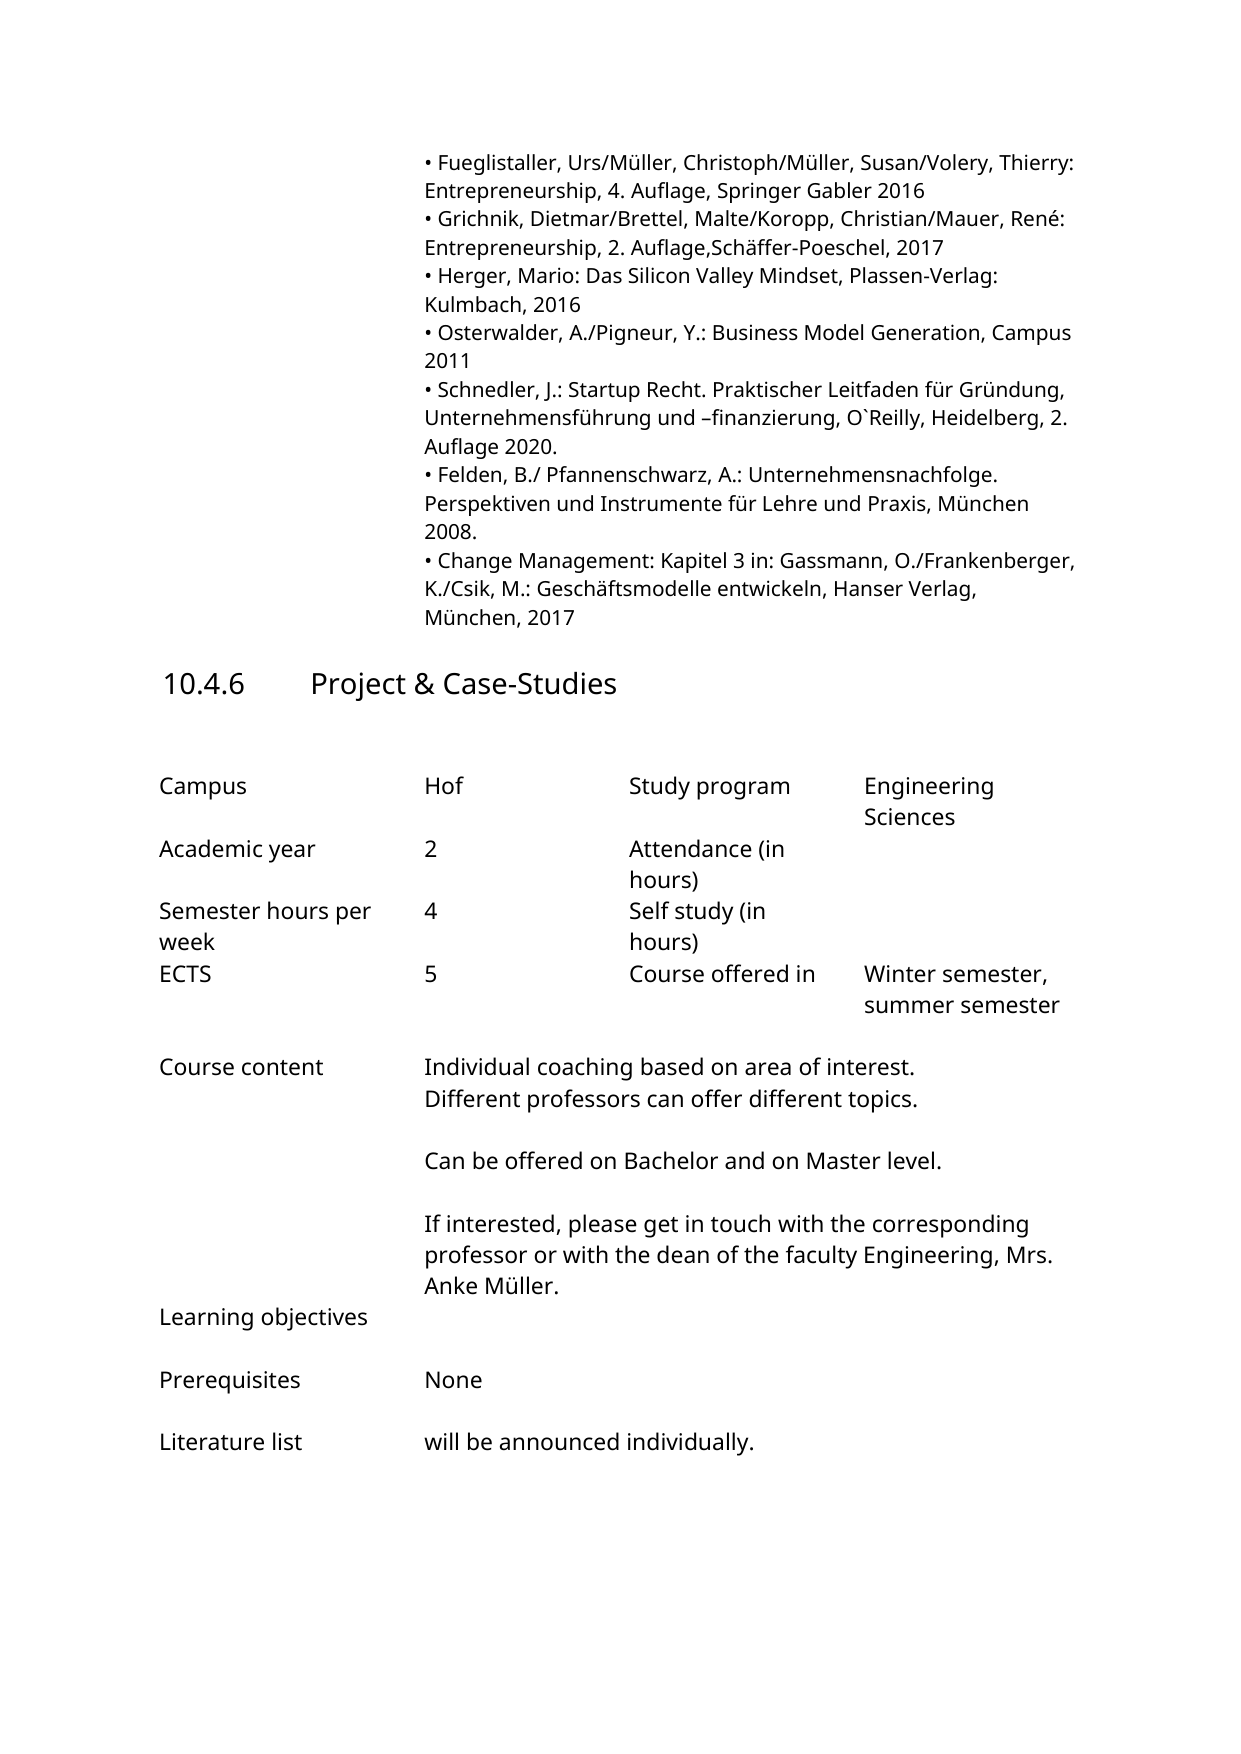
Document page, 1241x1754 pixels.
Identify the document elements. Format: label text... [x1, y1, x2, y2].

subtitle Project & Case-Studies [162, 664, 1093, 703]
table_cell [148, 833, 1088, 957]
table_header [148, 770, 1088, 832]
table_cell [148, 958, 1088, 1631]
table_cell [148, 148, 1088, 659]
